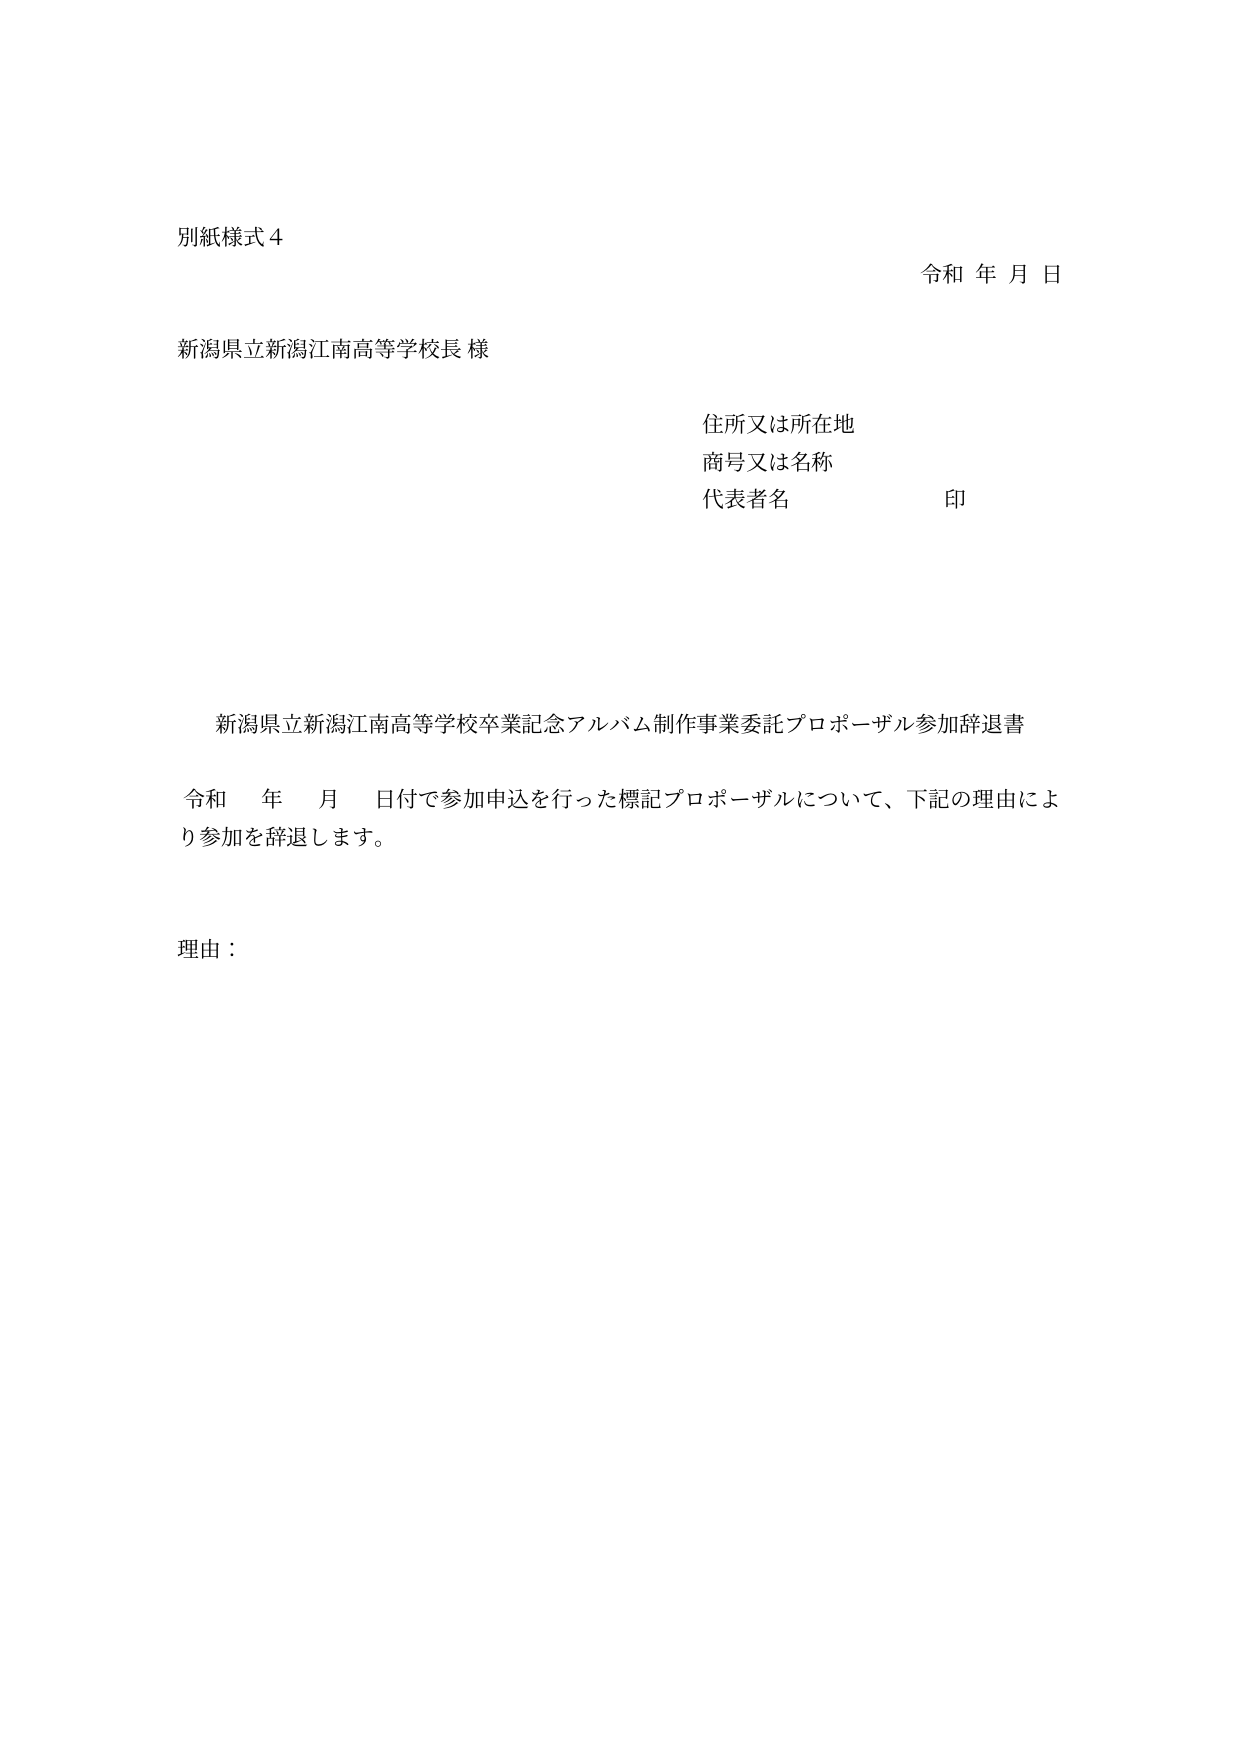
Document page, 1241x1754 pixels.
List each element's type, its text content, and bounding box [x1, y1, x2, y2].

text 商号又は名称 [177, 442, 1063, 479]
text 新潟県立新潟江南高等学校卒業記念アルバム制作事業委託プロポーザル参加辞退書 [177, 704, 1063, 742]
text 別紙様式４ [177, 217, 1063, 254]
text 住所又は所在地 [177, 404, 1063, 442]
text 理由： [177, 929, 1063, 967]
text 令和 年 月 日 [177, 254, 1063, 292]
text 新潟県立新潟江南高等学校長 様 [177, 329, 1063, 367]
text 代表者名 印 [177, 479, 1063, 517]
text 令和 年 月 日付で参加申込を行った標記プロポーザルについて、下記の理由により参加を辞退します。 [177, 779, 1063, 854]
